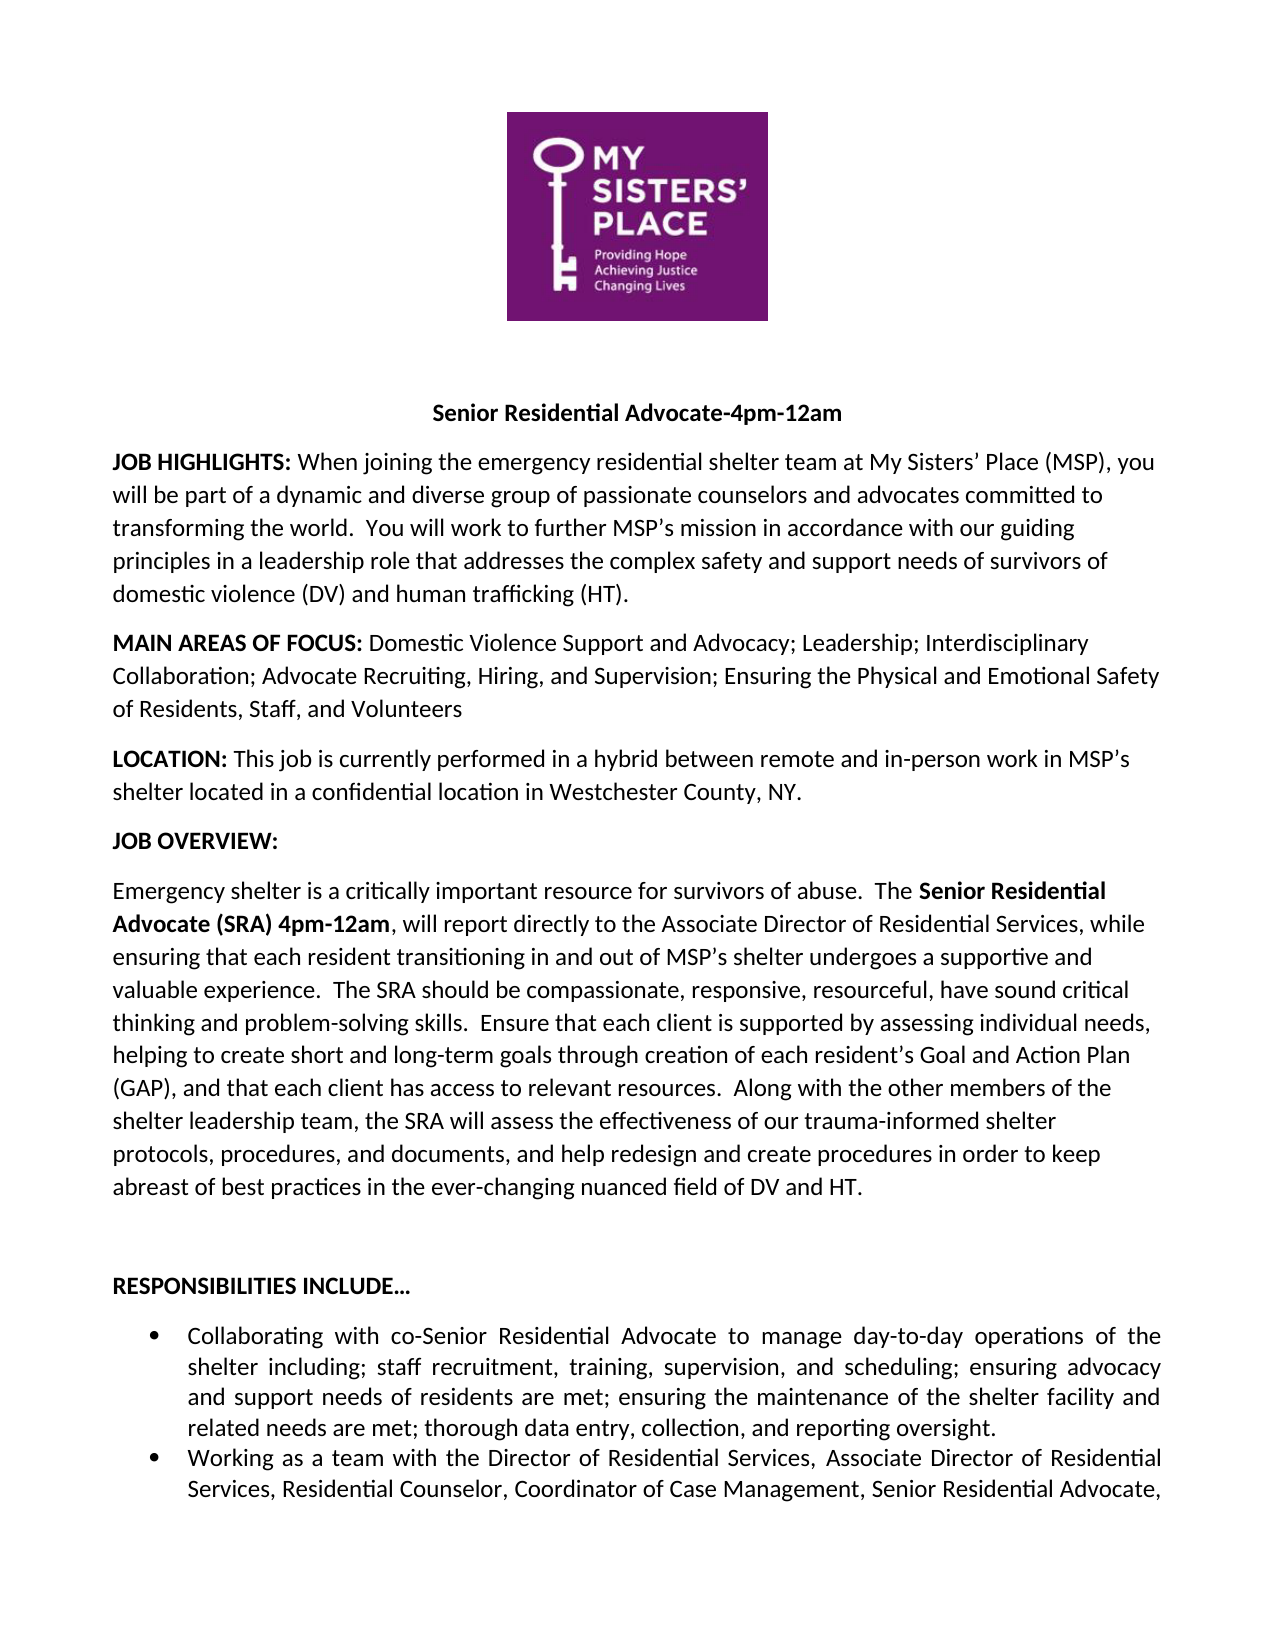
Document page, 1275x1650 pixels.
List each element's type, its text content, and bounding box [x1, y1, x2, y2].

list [150, 1442, 1162, 1503]
text JOB HIGHLIGHTS: When joining the emergency residential shelter team at My Sisters’ Place (MSP), you will be part of a dynamic and diverse group of passionate counselors and advocates committed to transforming the world. You will work to further MSP’s mission in accordance with our guiding principles in a leadership role that addresses the complex safety and support needs of survivors of domestic violence (DV) and human trafficking (HT). [112, 446, 1162, 608]
text LOCATION: This job is currently performed in a hybrid between remote and in-person work in MSP’s shelter located in a confidential location in Westchester County, NY. [112, 743, 1162, 806]
text Senior Residential Advocate-4pm-12am [112, 397, 1162, 427]
text RESPONSIBILITIES INCLUDE… [112, 1271, 1162, 1301]
text JOB OVERVIEW: [112, 826, 1162, 856]
list Collaborating with co-Senior Residential Advocate to manage day-to-day operations of the shelter including; staff recruitment, training, supervision, and scheduling; ensuring advocacy and support needs of residents are met; ensuring the maintenance of the shelter facility and related needs are met; thorough data entry, collection, and reporting oversight. [150, 1320, 1162, 1442]
text MAIN AREAS OF FOCUS: Domestic Violence Support and Advocacy; Leadership; Interdisciplinary Collaboration; Advocate Recruiting, Hiring, and Supervision; Ensuring the Physical and Emotional Safety of Residents, Staff, and Volunteers [112, 628, 1162, 724]
text Emergency shelter is a critically important resource for survivors of abuse. The Senior Residential Advocate (SRA) 4pm-12am, will report directly to the Associate Director of Residential Services, while ensuring that each resident transitioning in and out of MSP’s shelter undergoes a supportive and valuable experience. The SRA should be compassionate, responsive, resourceful, have sound critical thinking and problem-solving skills. Ensure that each client is supported by assessing individual needs, helping to create short and long-term goals through creation of each resident’s Goal and Action Plan (GAP), and that each client has access to relevant resources. Along with the other members of the shelter leadership team, the SRA will assess the effectiveness of our trauma-informed shelter protocols, procedures, and documents, and help redesign and create procedures in order to keep abreast of best practices in the ever-changing nuanced field of DV and HT. [112, 875, 1162, 1202]
